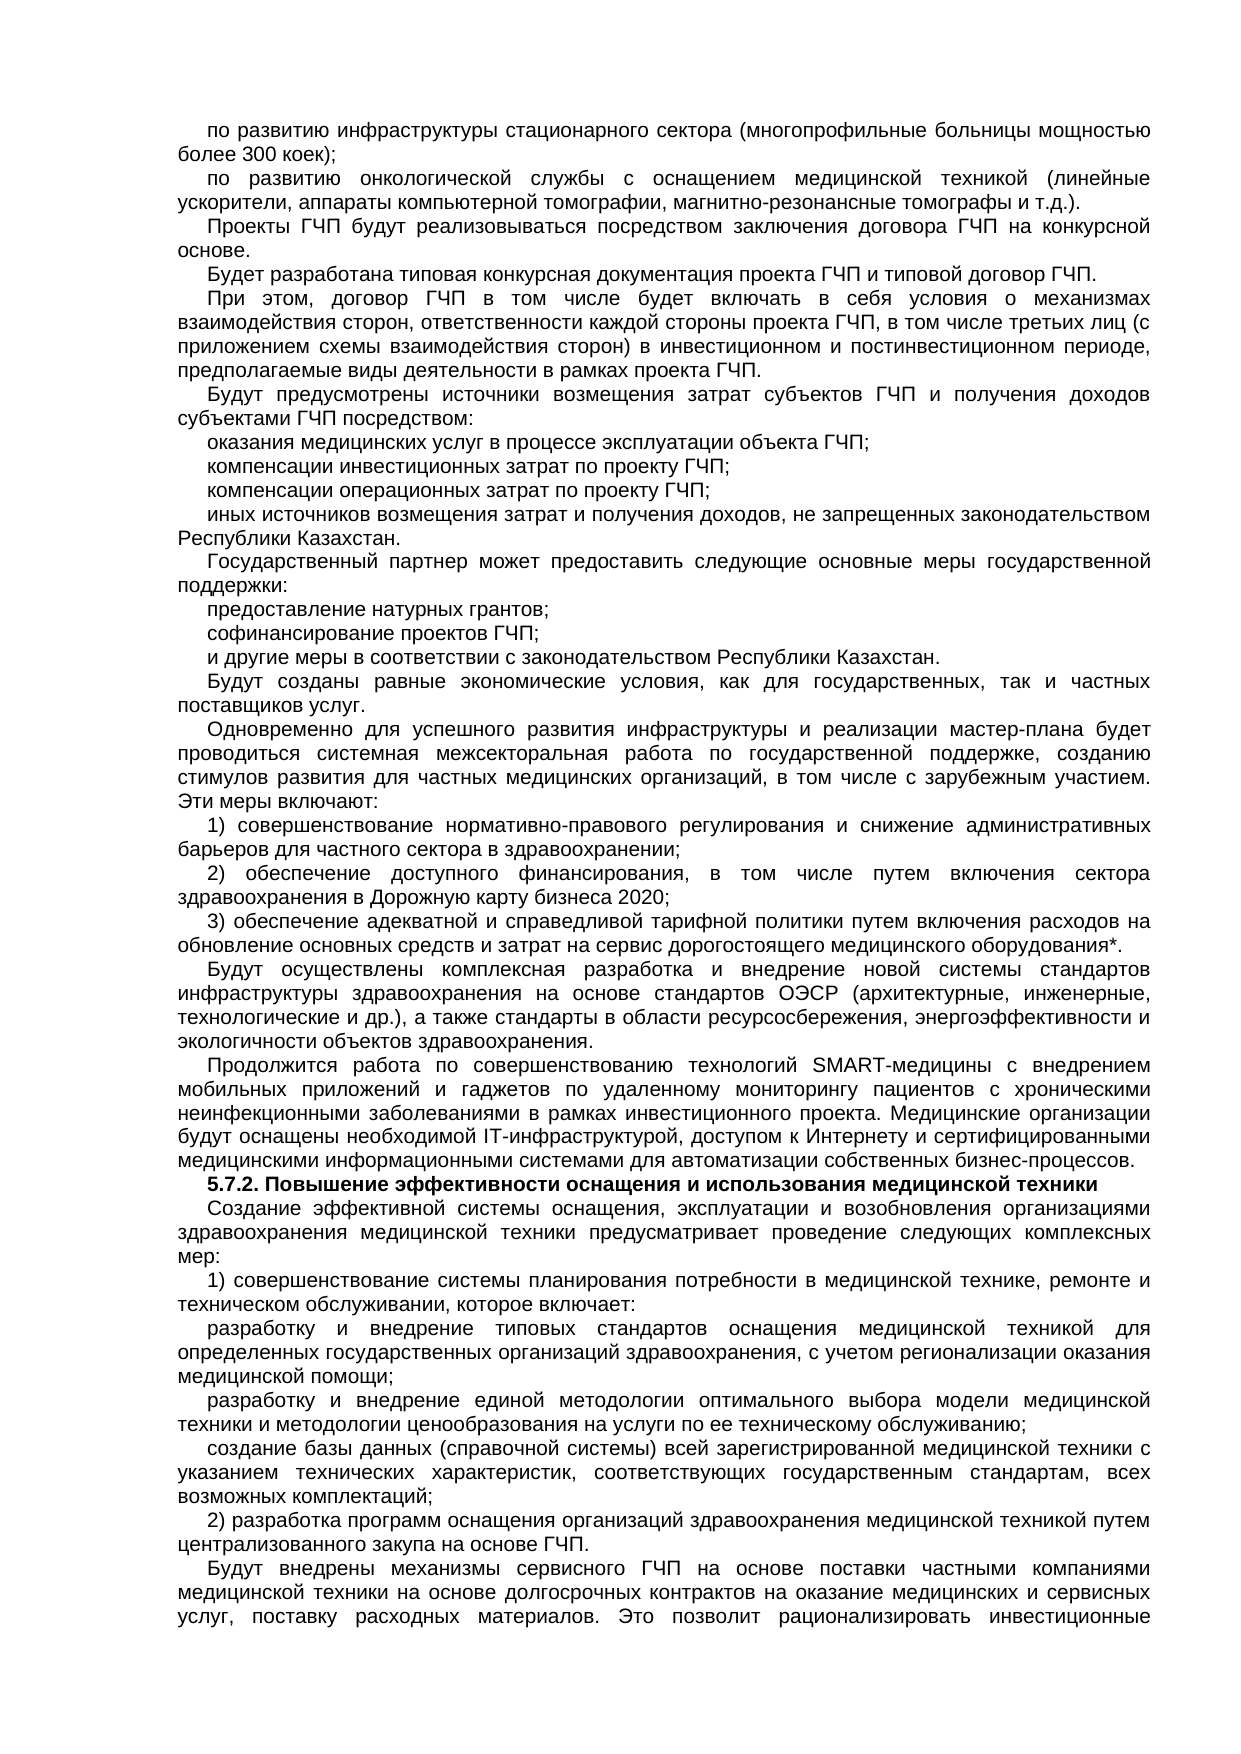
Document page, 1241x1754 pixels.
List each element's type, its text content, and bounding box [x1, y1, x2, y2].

text разработку и внедрение единой методологии оптимального выбора модели медицинской техники и методологии ценообразования на услуги по ее техническому обслуживанию; [177, 1388, 1152, 1436]
text При этом, договор ГЧП в том числе будет включать в себя условия о механизмах взаимодействия сторон, ответственности каждой стороны проекта ГЧП, в том числе третьих лиц (с приложением схемы взаимодействия сторон) в инвестиционном и постинвестиционном периоде, предполагаемые виды деятельности в рамках проекта ГЧП. [177, 286, 1152, 382]
text 2) разработка программ оснащения организаций здравоохранения медицинской техникой путем централизованного закупа на основе ГЧП. [177, 1508, 1152, 1556]
text 1) совершенствование системы планирования потребности в медицинской технике, ремонте и техническом обслуживании, которое включает: [177, 1268, 1152, 1316]
text Будут предусмотрены источники возмещения затрат субъектов ГЧП и получения доходов субъектами ГЧП посредством: [177, 382, 1152, 429]
text Создание эффективной системы оснащения, эксплуатации и возобновления организациями здравоохранения медицинской техники предусматривает проведение следующих комплексных мер: [177, 1196, 1152, 1268]
text софинансирование проектов ГЧП; [177, 621, 1152, 645]
text оказания медицинских услуг в процессе эксплуатации объекта ГЧП; [177, 429, 1152, 453]
text создание базы данных (справочной системы) всей зарегистрированной медицинской техники с указанием технических характеристик, соответствующих государственным стандартам, всех возможных комплектаций; [177, 1436, 1152, 1508]
text 2) обеспечение доступного финансирования, в том числе путем включения сектора здравоохранения в Дорожную карту бизнеса 2020; [177, 861, 1152, 909]
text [177, 1556, 1152, 1627]
text иных источников возмещения затрат и получения доходов, не запрещенных законодательством Республики Казахстан. [177, 501, 1152, 549]
text Государственный партнер может предоставить следующие основные меры государственной поддержки: [177, 549, 1152, 597]
text 5.7.2. Повышение эффективности оснащения и использования медицинской техники [177, 1172, 1152, 1196]
text Продолжится работа по совершенствованию технологий SMART-медицины с внедрением мобильных приложений и гаджетов по удаленному мониторингу пациентов с хроническими неинфекционными заболеваниями в рамках инвестиционного проекта. Медицинские организации будут оснащены необходимой IT-инфраструктурой, доступом к Интернету и сертифицированными медицинскими информационными системами для автоматизации собственных бизнес-процессов. [177, 1052, 1152, 1172]
text Будут осуществлены комплексная разработка и внедрение новой системы стандартов инфраструктуры здравоохранения на основе стандартов ОЭСР (архитектурные, инженерные, технологические и др.), а также стандарты в области ресурсосбережения, энергоэффективности и экологичности объектов здравоохранения. [177, 957, 1152, 1052]
text Одновременно для успешного развития инфраструктуры и реализации мастер-плана будет проводиться системная межсекторальная работа по государственной поддержке, созданию стимулов развития для частных медицинских организаций, в том числе с зарубежным участием. Эти меры включают: [177, 717, 1152, 813]
text по развитию онкологической службы с оснащением медицинской техникой (линейные ускорители, аппараты компьютерной томографии, магнитно-резонансные томографы и т.д.). [177, 166, 1152, 214]
text предоставление натурных грантов; [177, 597, 1152, 621]
text разработку и внедрение типовых стандартов оснащения медицинской техникой для определенных государственных организаций здравоохранения, с учетом регионализации оказания медицинской помощи; [177, 1316, 1152, 1388]
text Будет разработана типовая конкурсная документация проекта ГЧП и типовой договор ГЧП. [177, 262, 1152, 286]
text 3) обеспечение адекватной и справедливой тарифной политики путем включения расходов на обновление основных средств и затрат на сервис дорогостоящего медицинского оборудования*. [177, 909, 1152, 957]
text и другие меры в соответствии с законодательством Республики Казахстан. [177, 645, 1152, 669]
text Проекты ГЧП будут реализовываться посредством заключения договора ГЧП на конкурсной основе. [177, 214, 1152, 262]
text компенсации инвестиционных затрат по проекту ГЧП; [177, 453, 1152, 477]
text Будут созданы равные экономические условия, как для государственных, так и частных поставщиков услуг. [177, 669, 1152, 717]
text по развитию инфраструктуры стационарного сектора (многопрофильные больницы мощностью более 300 коек); [177, 118, 1152, 166]
text компенсации операционных затрат по проекту ГЧП; [177, 477, 1152, 501]
text 1) совершенствование нормативно-правового регулирования и снижение административных барьеров для частного сектора в здравоохранении; [177, 813, 1152, 861]
